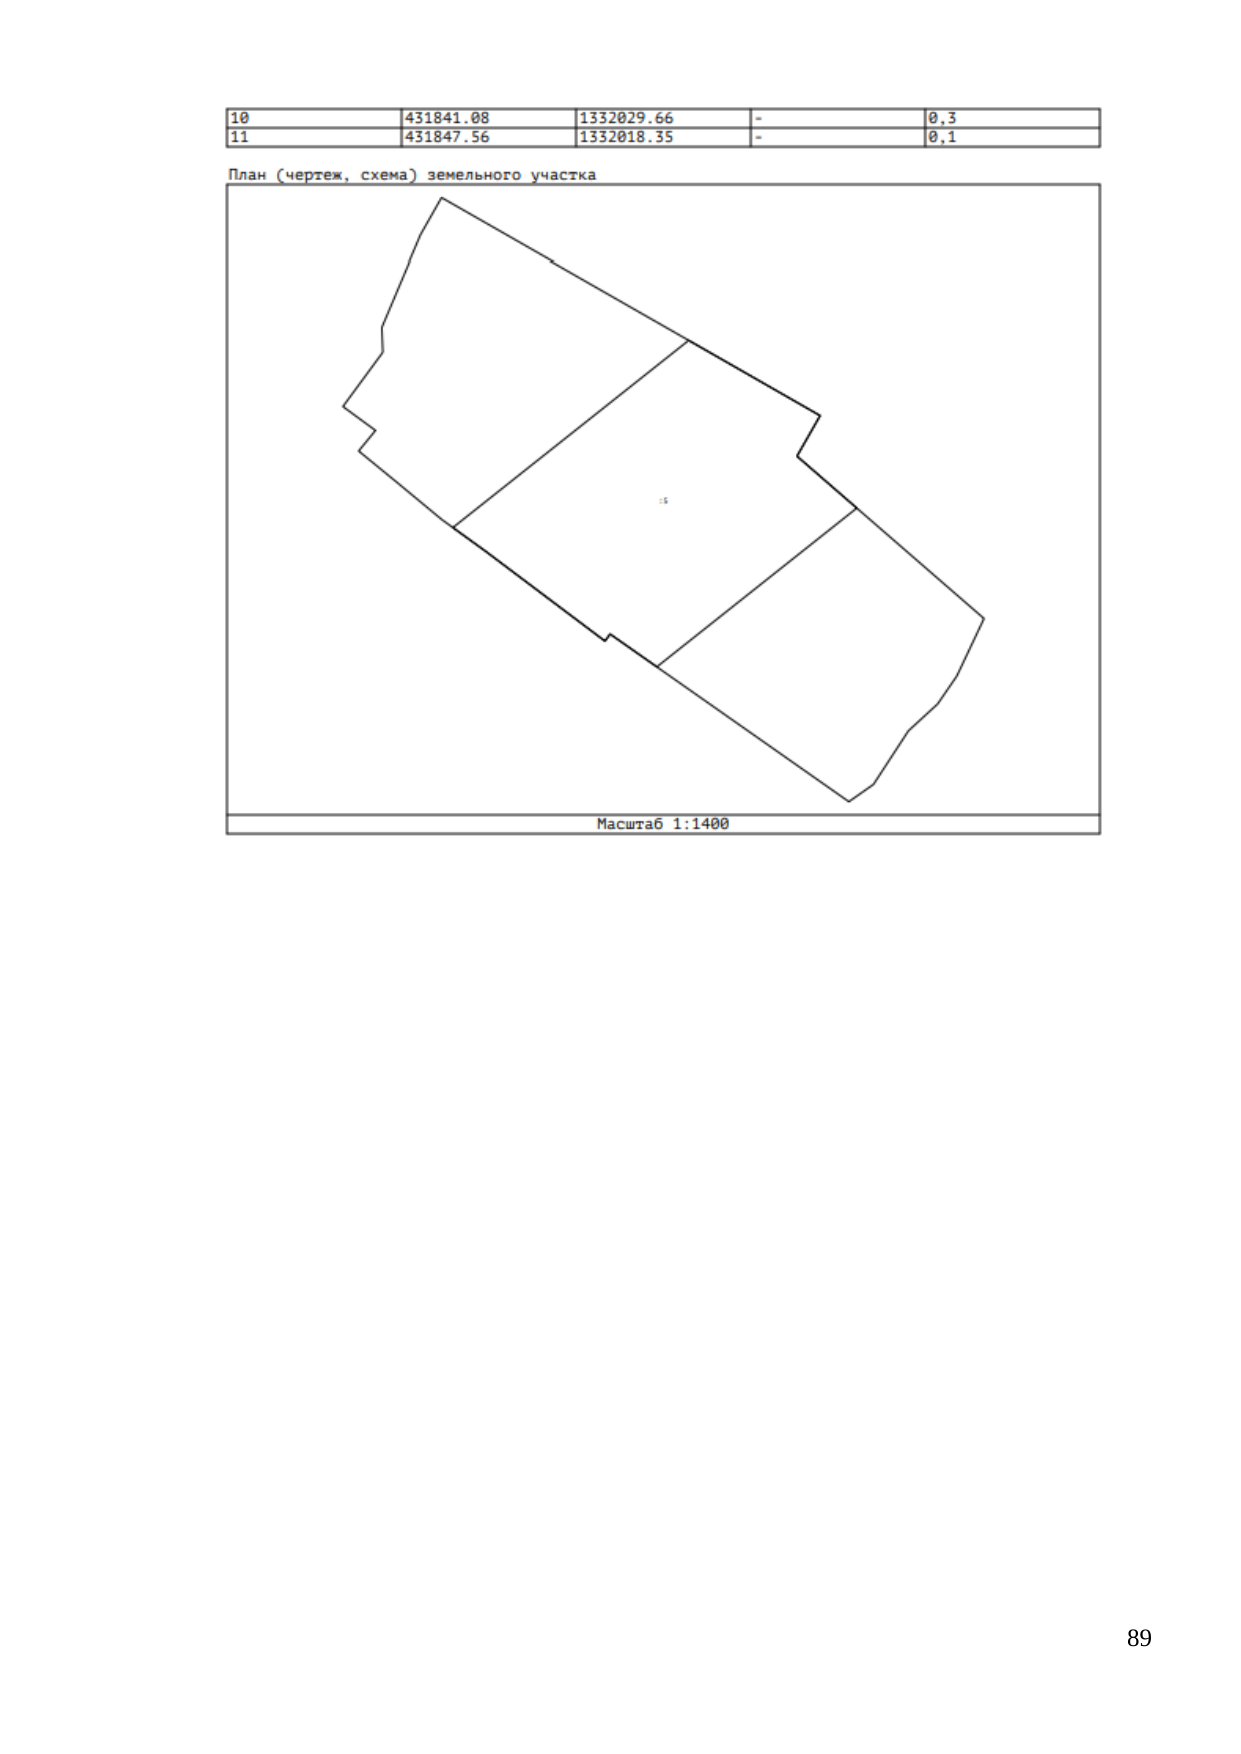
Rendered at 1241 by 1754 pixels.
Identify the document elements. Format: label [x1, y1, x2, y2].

picture [221, 103, 1108, 845]
